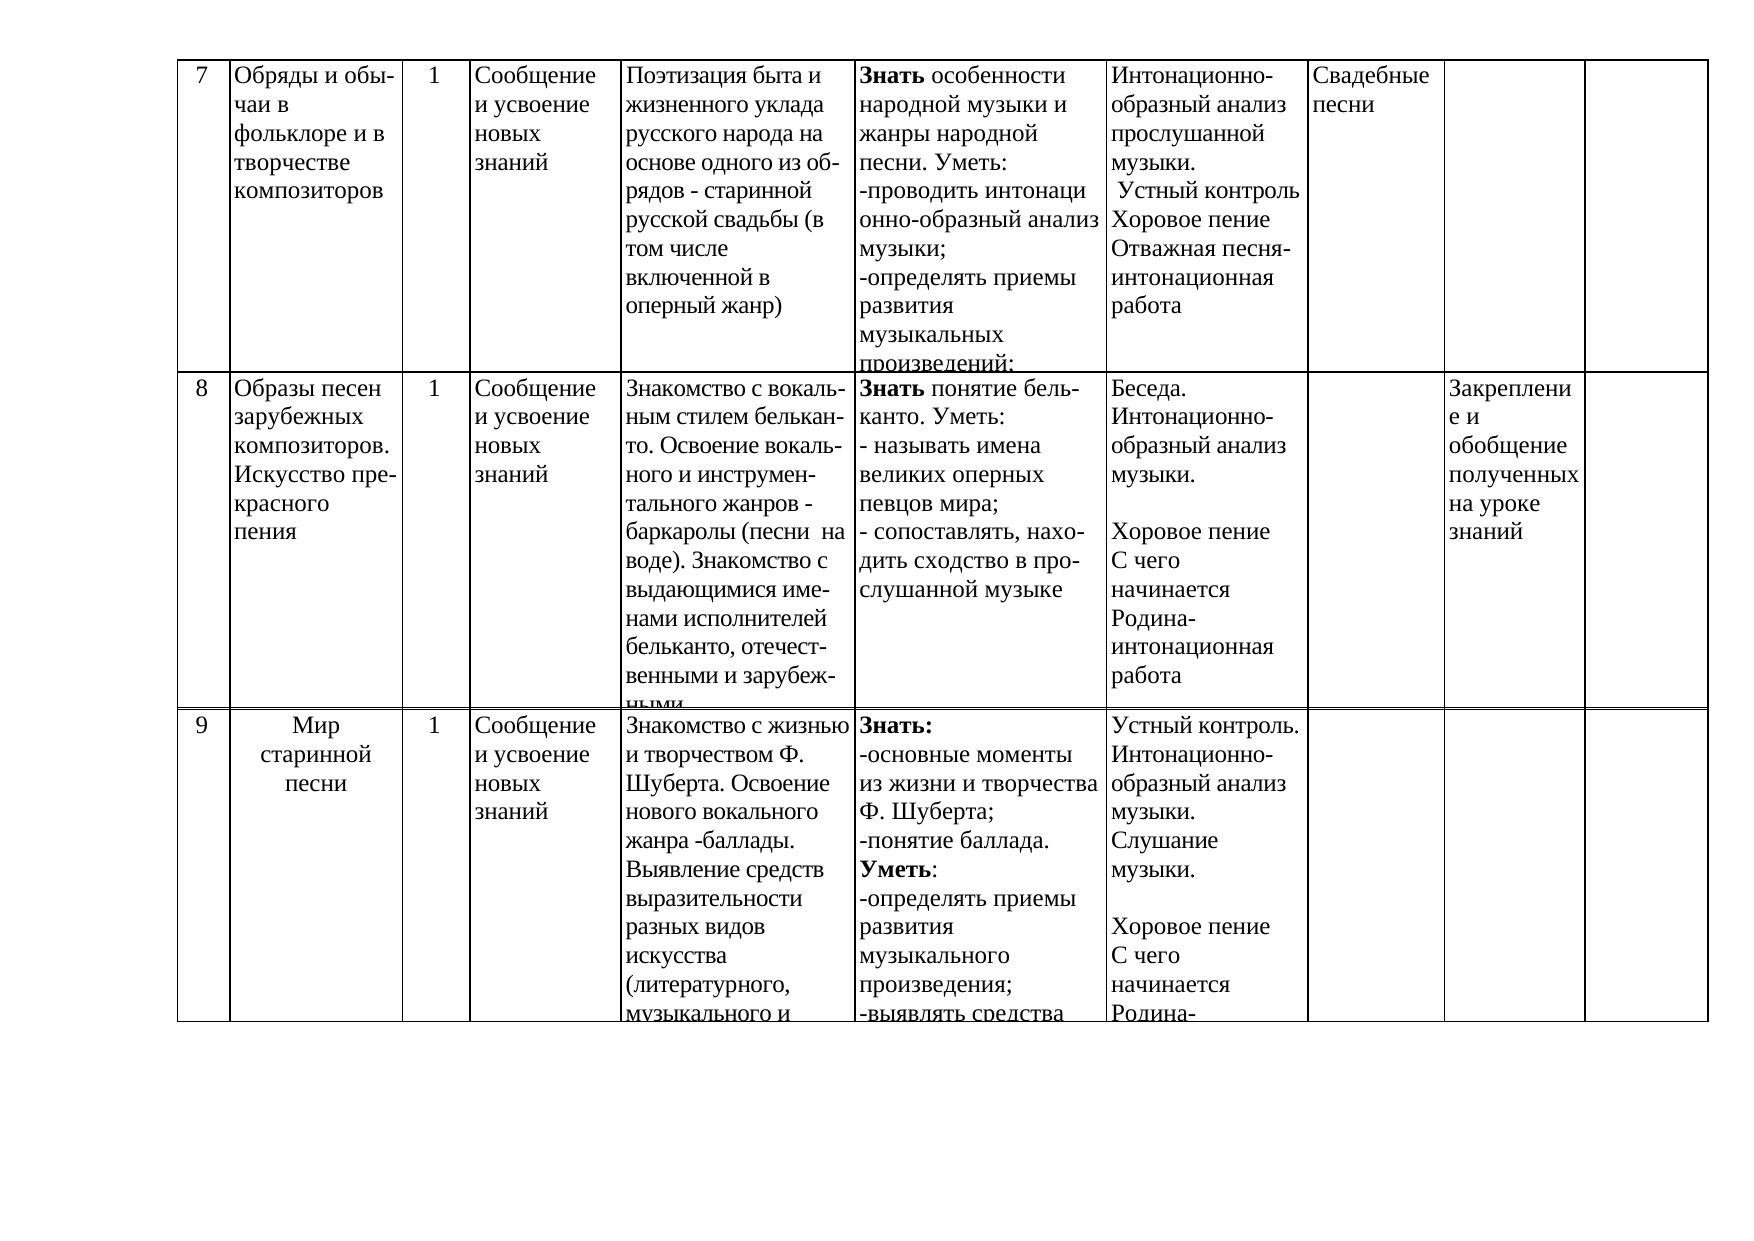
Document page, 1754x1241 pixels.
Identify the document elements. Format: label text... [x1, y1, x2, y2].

table_cell Знать понятие бельканто. Уметь: - называть имена великих оперных певцов мира; - сопоставлять, находить сходство в прослушанной музыке [856, 373, 1106, 707]
table_cell [1586, 61, 1707, 371]
table_cell Мир старинной песни [231, 710, 402, 1021]
table_cell 7 [178, 61, 229, 371]
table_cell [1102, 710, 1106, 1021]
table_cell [471, 61, 620, 371]
table_cell [1445, 61, 1584, 371]
table_cell 1 [403, 710, 469, 1021]
table_cell 1 [403, 373, 469, 707]
table_cell 8 [178, 373, 229, 707]
table_cell Обряды и обычаи в фольклоре и в творчестве композиторов [231, 61, 402, 371]
table_cell 9 [178, 710, 229, 1021]
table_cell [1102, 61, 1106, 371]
table_cell Поэтизация быта и жизненного уклада русского народа на основе одного из обрядов - старинной русской свадьбы (в том числе включенной в оперный жанр) [622, 61, 854, 371]
table_cell Образы песен зарубежных композиторов. Искусство прекрасного пения [231, 373, 402, 707]
table_cell Свадебные песни [1309, 61, 1444, 371]
table_cell Интонационно-образный анализ прослушанной музыки. Устный контроль Хоровое пение Отважная песня- интонационная работа [1107, 61, 1307, 371]
table_cell Сообщение и усвоение новых знаний [471, 710, 620, 1021]
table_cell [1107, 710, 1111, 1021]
table_cell [1309, 710, 1444, 1021]
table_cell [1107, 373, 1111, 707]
table_cell Закрепление и обобщение полученных на уроке знаний [1445, 373, 1584, 707]
table_cell 1 [403, 61, 469, 371]
table_cell [1309, 373, 1444, 707]
table_cell Сообщение и усвоение новых знаний [471, 373, 620, 707]
table_cell [1586, 373, 1707, 707]
table_cell [1445, 710, 1584, 1021]
table_cell [1586, 710, 1707, 1021]
